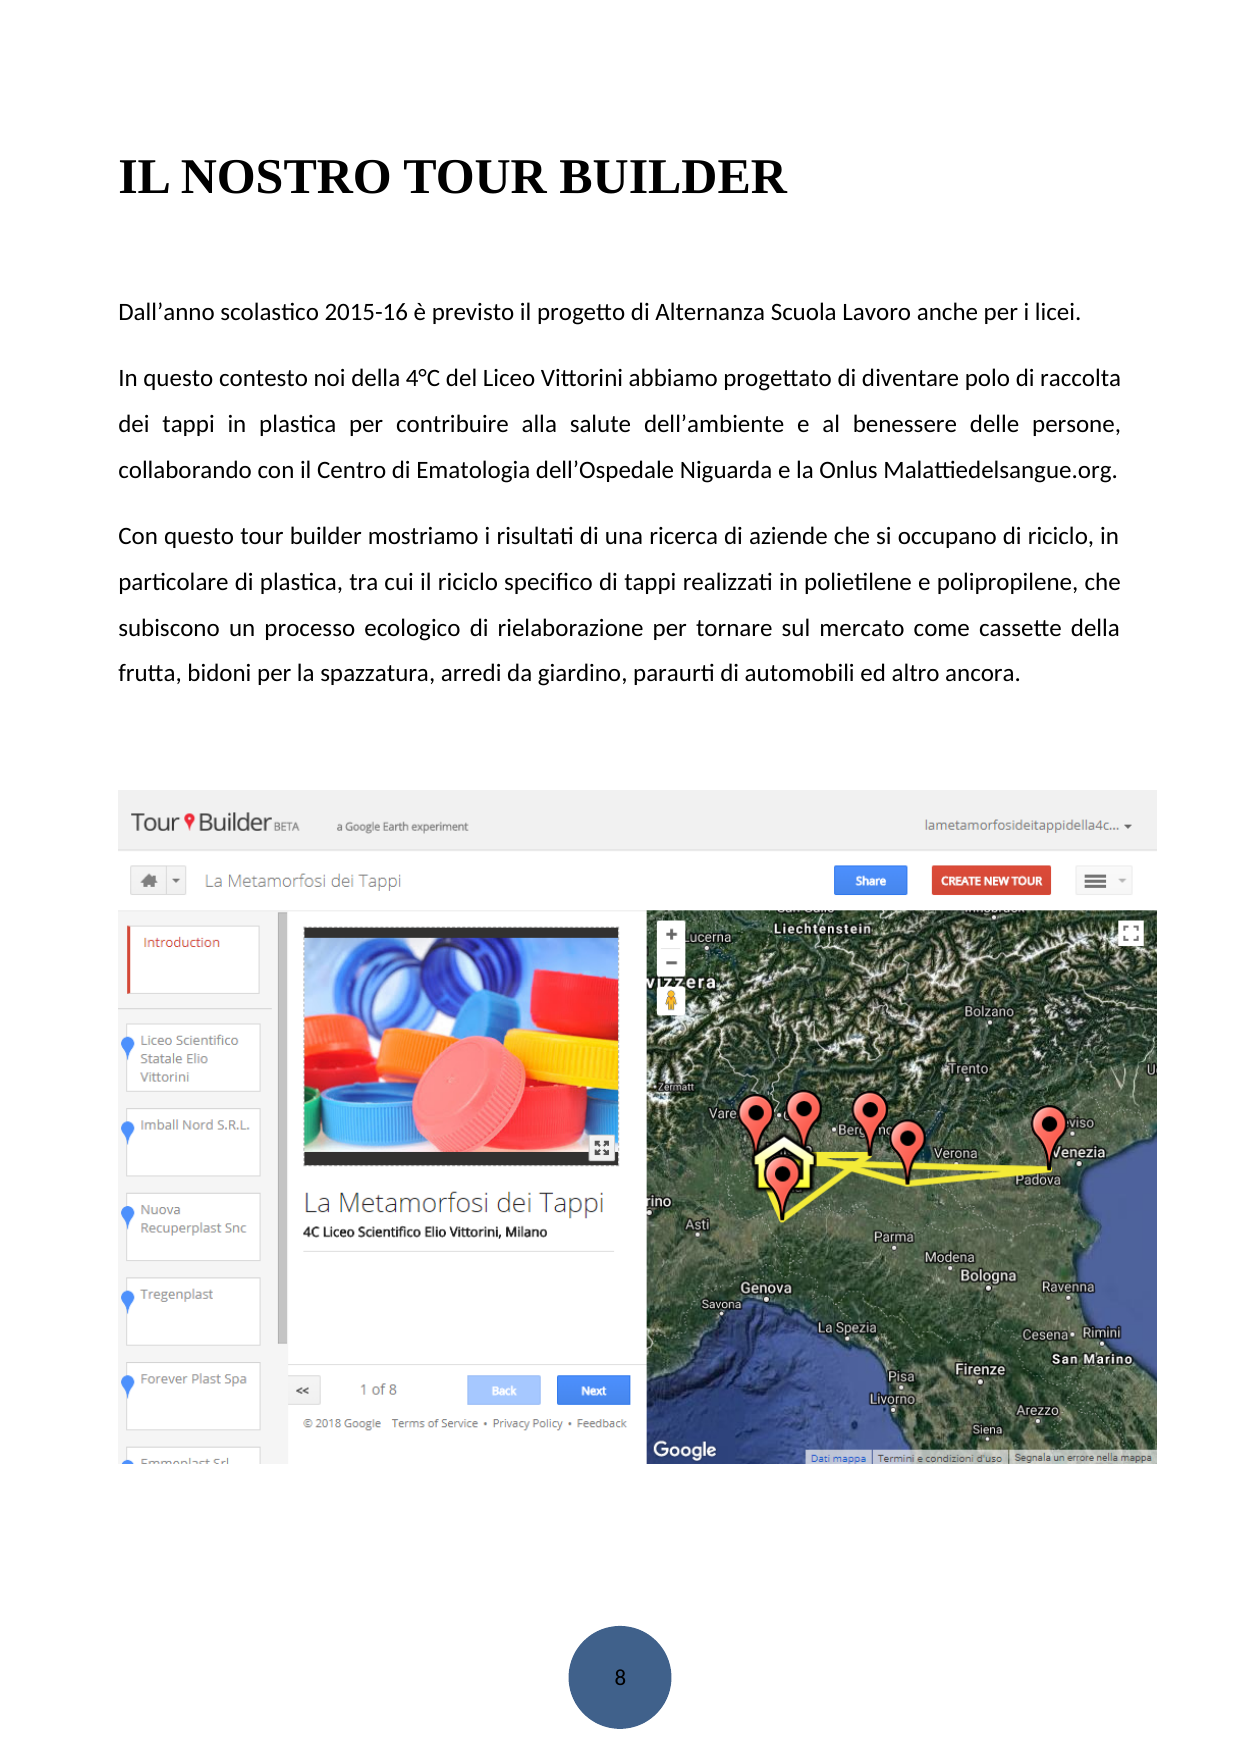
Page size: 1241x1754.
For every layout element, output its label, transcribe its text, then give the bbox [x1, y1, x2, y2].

subtitle IL NOSTRO TOUR BUILDER [118, 147, 1122, 205]
text Con questo tour builder mostriamo i risultati di una ricerca di aziende che si occupano di riciclo, in particolare di plastica, tra cui il riciclo specifico di tappi realizzati in polietilene e polipropilene, che subiscono un processo ecologico di rielaborazione per tornare sul mercato come cassette della frutta, bidoni per la spazzatura, arredi da giardino, paraurti di automobili ed altro ancora. [118, 520, 1122, 688]
text Dall’anno scolastico 2015-16 è previsto il progetto di Alternanza Scuola Lavoro anche per i licei. [118, 296, 1122, 326]
text In questo contesto noi della 4°C del Liceo Vittorini abbiamo progettato di diventare polo di raccolta dei tappi in plastica per contribuire alla salute dell’ambiente e al benessere delle persone, collaborando con il Centro di Ematologia dell’Ospedale Niguarda e la Onlus Malattiedelsangue.org. [118, 362, 1122, 484]
picture [118, 790, 1157, 1464]
